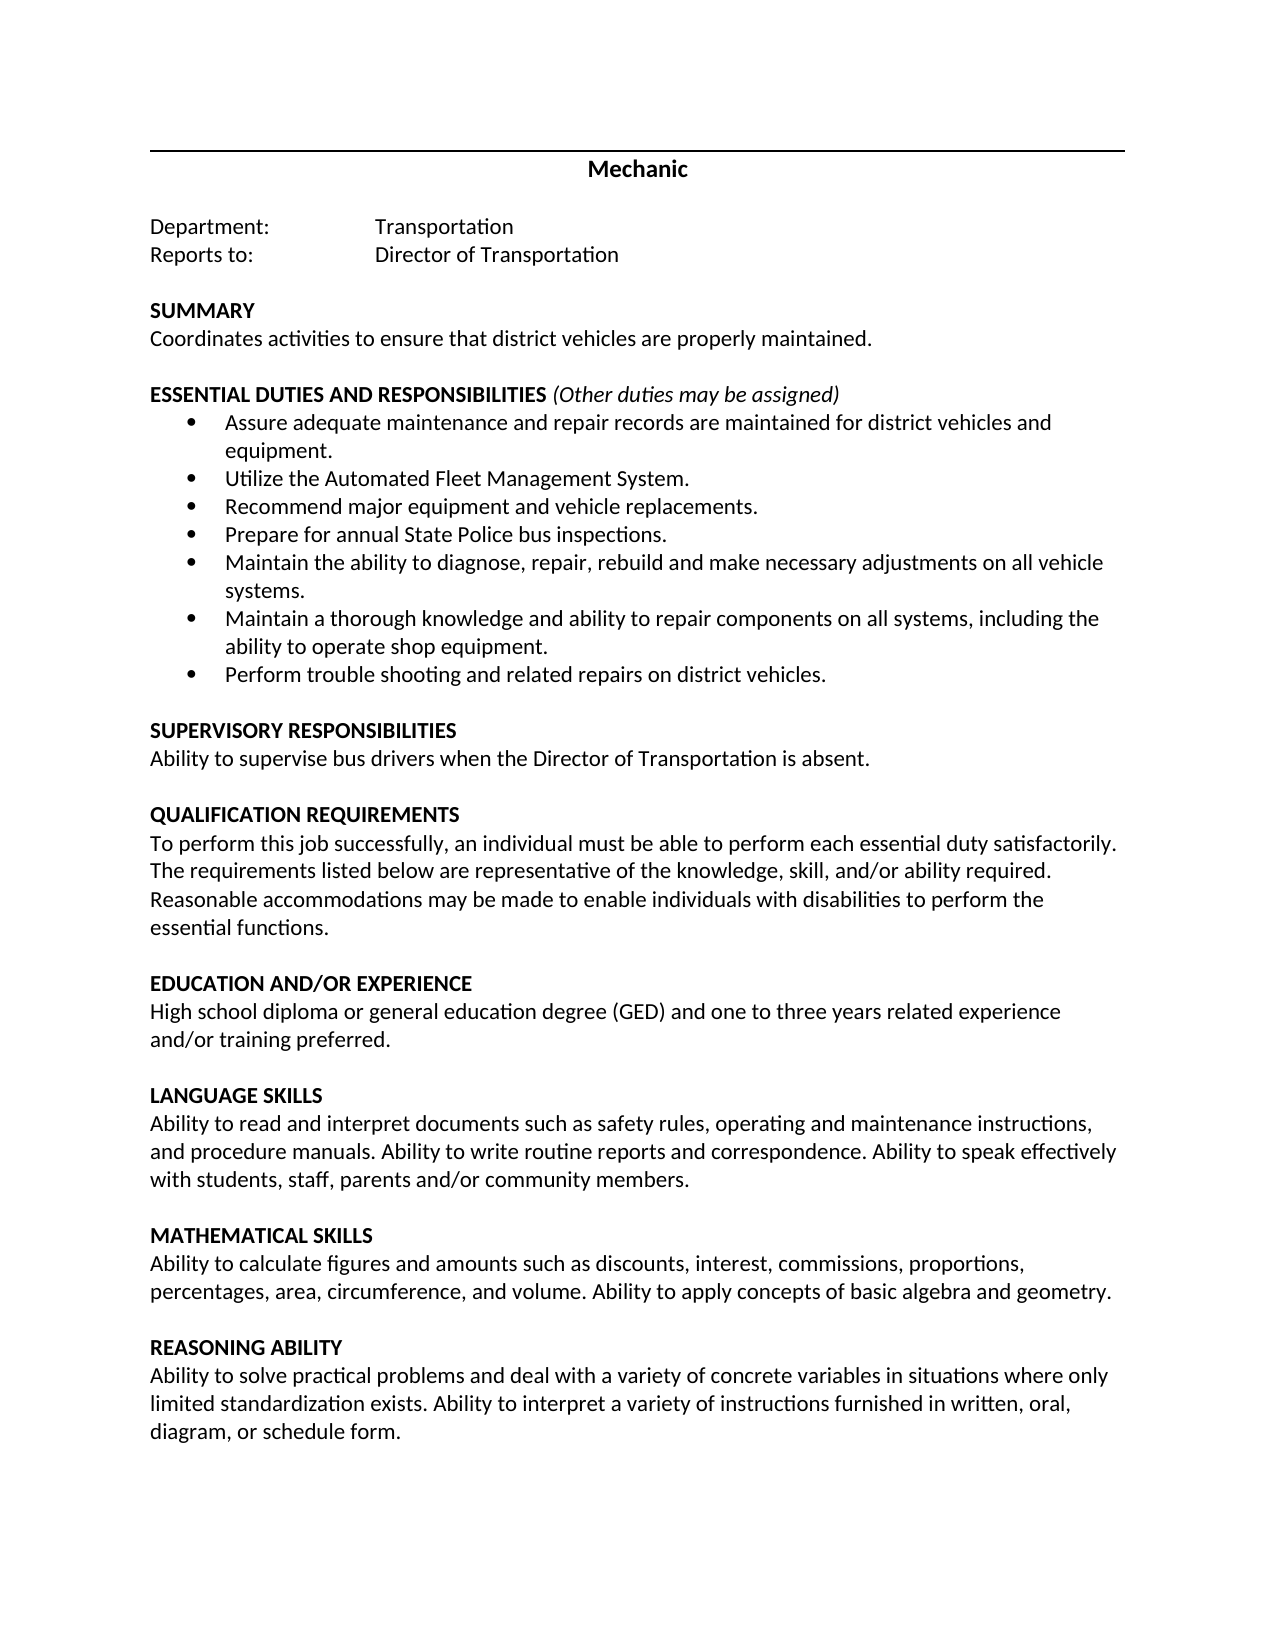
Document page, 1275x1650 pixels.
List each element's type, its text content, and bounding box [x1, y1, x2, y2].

list Recommend major equipment and vehicle replacements. [187, 492, 1125, 520]
text High school diploma or general education degree (GED) and one to three years related experience and/or training preferred. [150, 997, 1125, 1053]
list Utilize the Automated Fleet Management System. [187, 464, 1125, 492]
text ESSENTIAL DUTIES AND RESPONSIBILITIES (Other duties may be assigned) [150, 380, 1125, 408]
text Ability to calculate figures and amounts such as discounts, interest, commissions, proportions, percentages, area, circumference, and volume. Ability to apply concepts of basic algebra and geometry. [150, 1249, 1125, 1305]
text QUALIFICATION REQUIREMENTS [150, 801, 1125, 829]
text EDUCATION AND/OR EXPERIENCE [150, 969, 1125, 997]
text MATHEMATICAL SKILLS [150, 1221, 1125, 1249]
list Maintain a thorough knowledge and ability to repair components on all systems, including the ability to operate shop equipment. [187, 604, 1125, 661]
text Ability to supervise bus drivers when the Director of Transportation is absent. [150, 744, 1125, 773]
text Ability to read and interpret documents such as safety rules, operating and maintenance instructions, and procedure manuals. Ability to write routine reports and correspondence. Ability to speak effectively with students, staff, parents and/or community members. [150, 1109, 1125, 1193]
list Perform trouble shooting and related repairs on district vehicles. [187, 661, 1125, 688]
text Coordinates activities to ensure that district vehicles are properly maintained. [150, 324, 1125, 352]
list Assure adequate maintenance and repair records are maintained for district vehicles and equipment. [187, 408, 1125, 464]
list Prepare for annual State Police bus inspections. [187, 520, 1125, 548]
text LANGUAGE SKILLS [150, 1081, 1125, 1109]
text To perform this job successfully, an individual must be able to perform each essential duty satisfactorily. The requirements listed below are representative of the knowledge, skill, and/or ability required. Reasonable accommodations may be made to enable individuals with disabilities to perform the essential functions. [150, 829, 1125, 941]
text REASONING ABILITY [150, 1333, 1125, 1361]
text Mechanic [150, 152, 1125, 184]
text SUPERVISORY RESPONSIBILITIES [150, 717, 1125, 744]
text Ability to solve practical problems and deal with a variety of concrete variables in situations where only limited standardization exists. Ability to interpret a variety of instructions furnished in written, oral, diagram, or schedule form. [150, 1361, 1125, 1445]
text Department: Transportation [150, 212, 1125, 240]
text SUMMARY [150, 296, 1125, 324]
list Maintain the ability to diagnose, repair, rebuild and make necessary adjustments on all vehicle systems. [187, 548, 1125, 604]
text Reports to: Director of Transportation [150, 240, 1125, 268]
